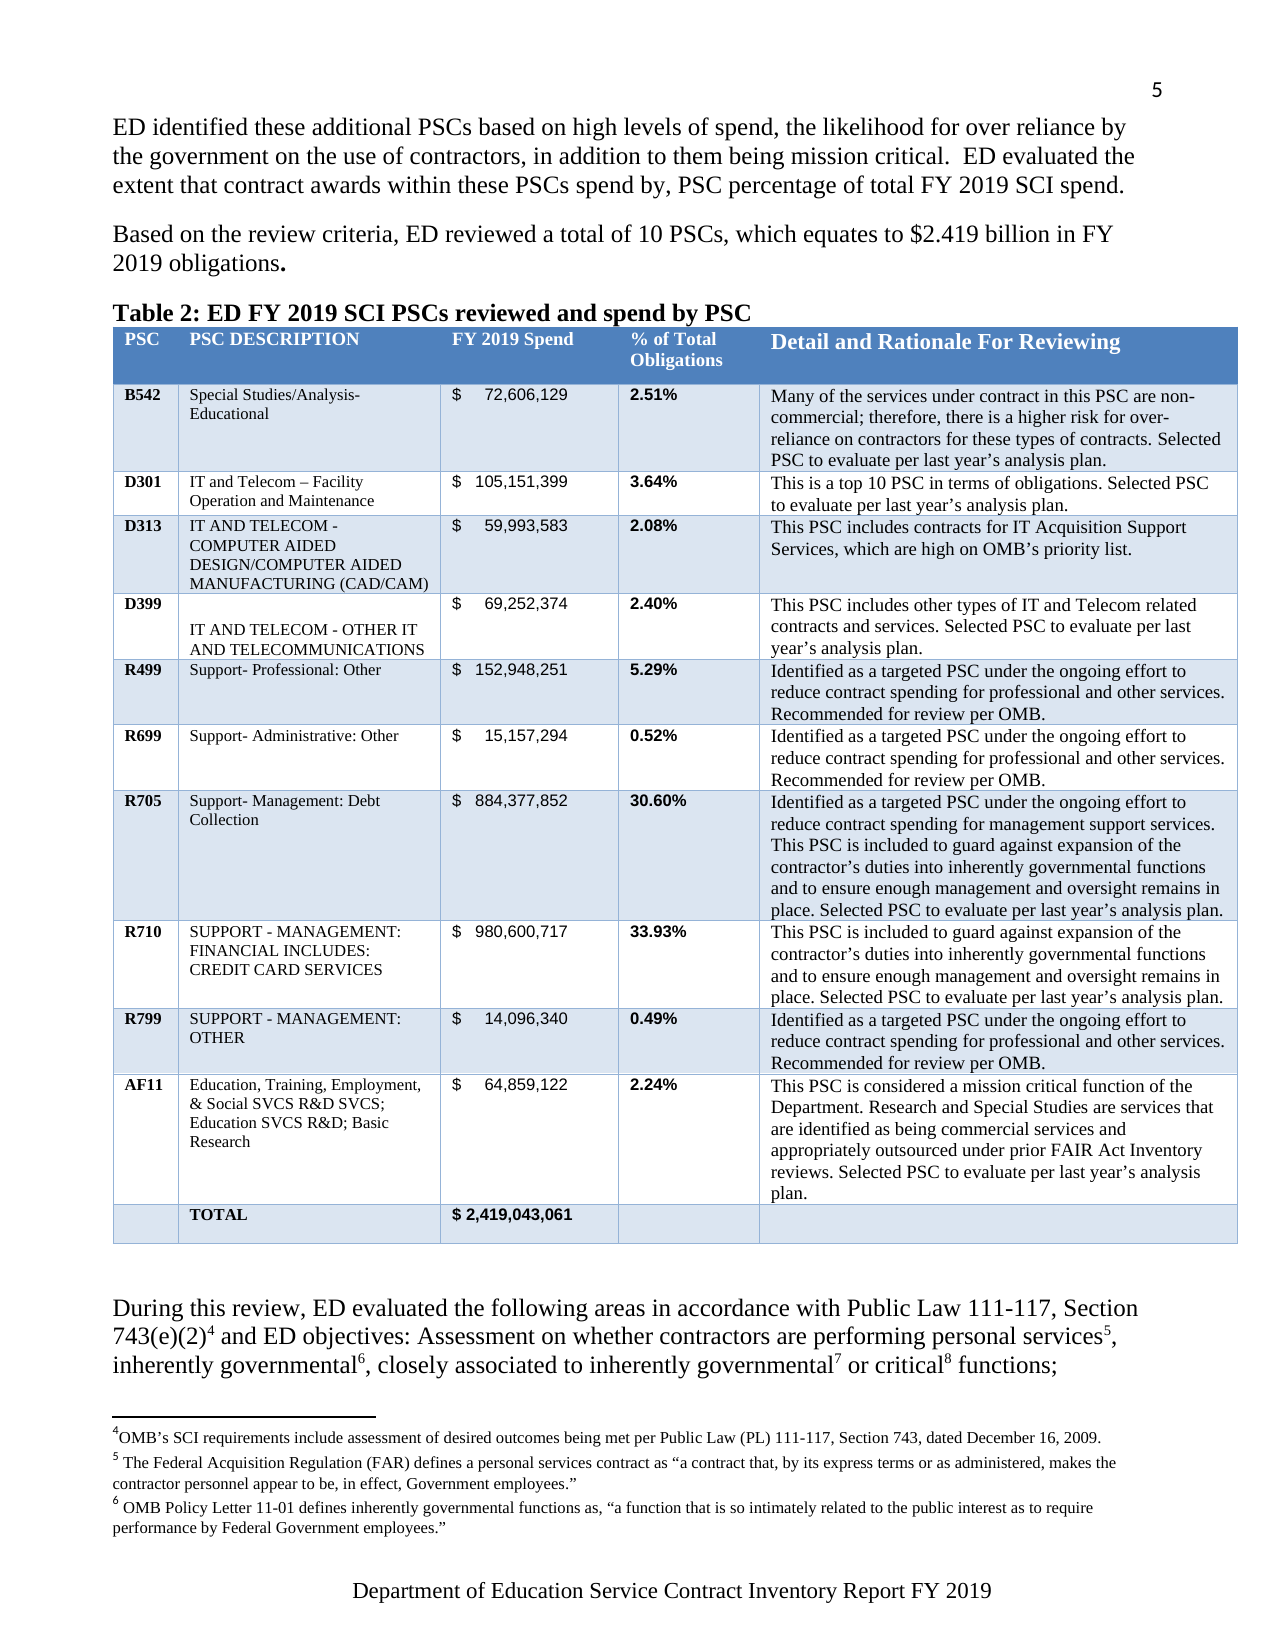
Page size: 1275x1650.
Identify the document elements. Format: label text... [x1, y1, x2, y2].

table_cell 3.64% [619, 472, 759, 515]
table_cell Identified as a targeted PSC under the ongoing effort to reduce contract spending for professional and other services. Recommended for review per OMB. [760, 660, 1237, 724]
table_cell R799 [114, 1009, 178, 1073]
table_cell 33.93% [619, 921, 759, 1008]
table_cell Support- Administrative: Other [179, 725, 440, 790]
table_cell IT AND TELECOM - OTHER IT AND TELECOMMUNICATIONS [179, 594, 440, 658]
table_header PSC DESCRIPTION [179, 328, 440, 384]
table_cell [619, 1205, 759, 1243]
table_cell AF11 [114, 1075, 178, 1204]
table_cell 2.08% [619, 516, 759, 593]
table_cell This PSC is considered a mission critical function of the Department. Research and Special Studies are services that are identified as being commercial services and appropriately outsourced under prior FAIR Act Inventory reviews. Selected PSC to evaluate per last year’s analysis plan. [760, 1075, 1237, 1204]
text Based on the review criteria, ED reviewed a total of 10 PSCs, which equates to $2.419 billion in FY 2019 obligations. [112, 219, 1162, 277]
table_cell $ 69,252,374 [441, 594, 618, 658]
table_header Detail and Rationale For Reviewing [760, 328, 1237, 384]
table_cell This PSC includes contracts for IT Acquisition Support Services, which are high on OMB’s priority list. [760, 516, 1237, 593]
table_cell D301 [114, 472, 178, 515]
table_cell IT AND TELECOM - COMPUTER AIDED DESIGN/COMPUTER AIDED MANUFACTURING (CAD/CAM) [179, 516, 440, 593]
table_cell R705 [114, 791, 178, 920]
table_cell Support- Professional: Other [179, 660, 440, 724]
table_cell IT and Telecom – Facility Operation and Maintenance [179, 472, 440, 515]
table_cell $ 72,606,129 [441, 385, 618, 471]
table_cell R699 [114, 725, 178, 790]
table_cell $ 59,993,583 [441, 516, 618, 593]
table_cell 2.51% [619, 385, 759, 471]
table_header FY 2019 Spend [441, 328, 618, 384]
text During this review, ED evaluated the following areas in accordance with Public Law 111-117, Section 743(e)(2) and ED objectives: Assessment on whether contractors are performing personal services, inherently governmental, closely associated to inherently governmental or critical functions; [112, 1293, 1162, 1379]
table_cell $ 152,948,251 [441, 660, 618, 724]
table_header PSC [114, 328, 178, 384]
table_cell TOTAL [179, 1205, 440, 1243]
table_cell 0.52% [619, 725, 759, 790]
table_cell B542 [114, 385, 178, 471]
text ED identified these additional PSCs based on high levels of spend, the likelihood for over reliance by the government on the use of contractors, in addition to them being mission critical. ED evaluated the extent that contract awards within these PSCs spend by, PSC percentage of total FY 2019 SCI spend. [112, 112, 1162, 199]
table_cell $ 15,157,294 [441, 725, 618, 790]
table_cell [114, 1205, 178, 1243]
table_cell Education, Training, Employment, & Social SVCS R&D SVCS; Education SVCS R&D; Basic Research [179, 1075, 440, 1204]
table_cell This PSC is included to guard against expansion of the contractor’s duties into inherently governmental functions and to ensure enough management and oversight remains in place. Selected PSC to evaluate per last year’s analysis plan. [760, 921, 1237, 1008]
text Table 2: ED FY 2019 SCI PSCs reviewed and spend by PSC [112, 298, 1162, 327]
table_header % of Total Obligations [619, 328, 759, 384]
table_cell $ 64,859,122 [441, 1075, 618, 1204]
table_cell SUPPORT - MANAGEMENT: FINANCIAL INCLUDES: CREDIT CARD SERVICES [179, 921, 440, 1008]
table_cell Support- Management: Debt Collection [179, 791, 440, 920]
table_cell Many of the services under contract in this PSC are non-commercial; therefore, there is a higher risk for over-reliance on contractors for these types of contracts. Selected PSC to evaluate per last year’s analysis plan. [760, 385, 1237, 471]
table_cell $ 105,151,399 [441, 472, 618, 515]
table_cell Identified as a targeted PSC under the ongoing effort to reduce contract spending for professional and other services. Recommended for review per OMB. [760, 1009, 1237, 1073]
table_cell Identified as a targeted PSC under the ongoing effort to reduce contract spending for management support services. This PSC is included to guard against expansion of the contractor’s duties into inherently governmental functions and to ensure enough management and oversight remains in place. Selected PSC to evaluate per last year’s analysis plan. [760, 791, 1237, 920]
table_cell This PSC includes other types of IT and Telecom related contracts and services. Selected PSC to evaluate per last year’s analysis plan. [760, 594, 1237, 658]
table_cell $ 14,096,340 [441, 1009, 618, 1073]
table_cell 0.49% [619, 1009, 759, 1073]
table_cell D313 [114, 516, 178, 593]
table_cell 2.40% [619, 594, 759, 658]
table_cell [760, 1205, 1237, 1243]
table_cell Special Studies/Analysis- Educational [179, 385, 440, 471]
table_cell R710 [114, 921, 178, 1008]
table_cell SUPPORT - MANAGEMENT: OTHER [179, 1009, 440, 1073]
table_cell Identified as a targeted PSC under the ongoing effort to reduce contract spending for professional and other services. Recommended for review per OMB. [760, 725, 1237, 790]
table_cell $ 980,600,717 [441, 921, 618, 1008]
table_cell 30.60% [619, 791, 759, 920]
table_cell $ 2,419,043,061 [441, 1205, 618, 1243]
table_cell 5.29% [619, 660, 759, 724]
table_cell This is a top 10 PSC in terms of obligations. Selected PSC to evaluate per last year’s analysis plan. [760, 472, 1237, 515]
table_cell 2.24% [619, 1075, 759, 1204]
table_cell $ 884,377,852 [441, 791, 618, 920]
table_cell D399 [114, 594, 178, 658]
table_cell R499 [114, 660, 178, 724]
